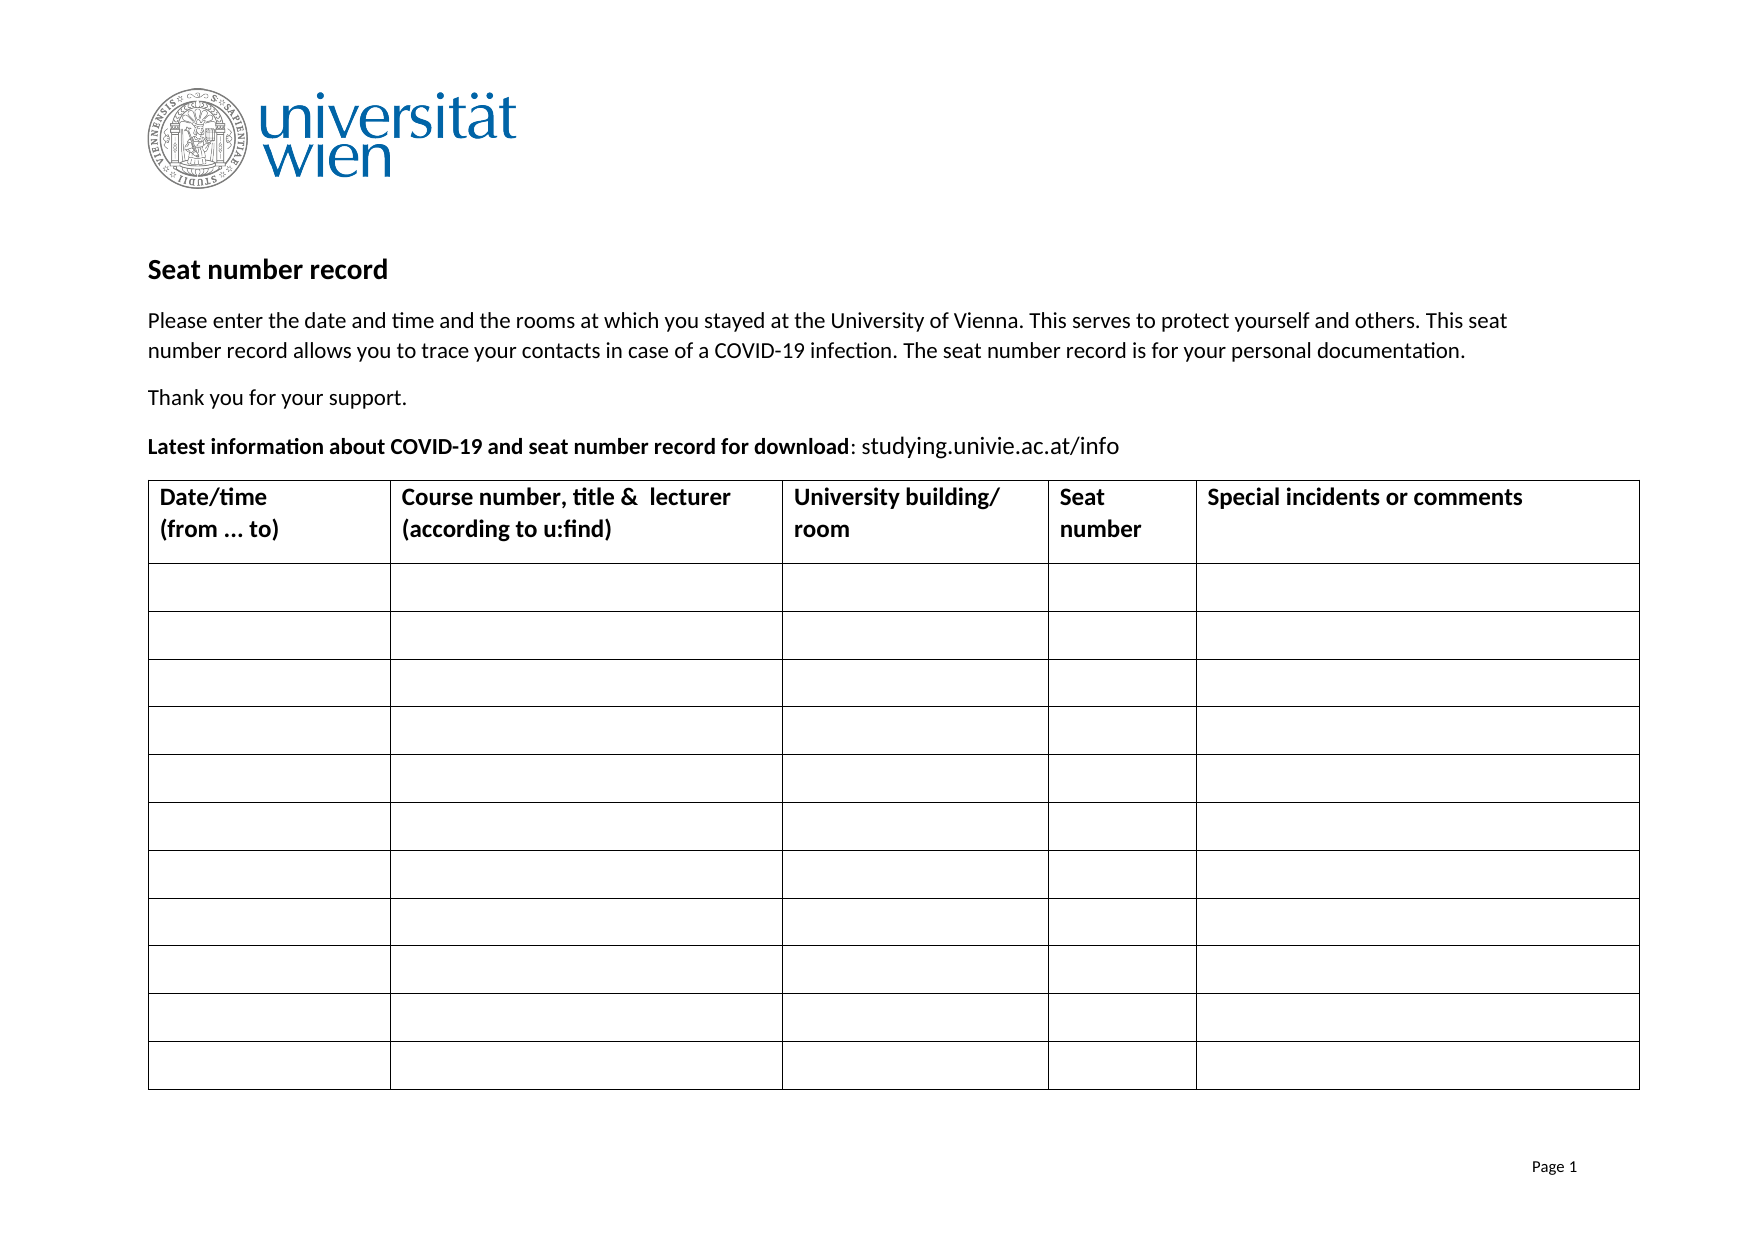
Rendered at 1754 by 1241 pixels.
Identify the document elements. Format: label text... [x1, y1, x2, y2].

table_cell [1197, 803, 1639, 850]
table_cell [149, 1042, 390, 1089]
table_cell [1197, 755, 1639, 802]
table_cell [149, 755, 390, 802]
table_cell [391, 1042, 782, 1089]
table_cell [1049, 1042, 1196, 1089]
text Please enter the date and time and the rooms at which you stayed at the University of Vienna. This serves to protect yourself and others. This seat number record allows you to trace your contacts in case of a COVID-19 infection. The seat number record is for your personal documentation. [148, 306, 1577, 364]
table_cell [149, 612, 390, 658]
table_cell [149, 803, 390, 850]
table_cell [1197, 660, 1639, 706]
table_cell [1197, 946, 1639, 993]
table_cell [391, 994, 782, 1041]
table_cell [1049, 994, 1196, 1041]
table_cell [391, 899, 782, 945]
table_cell [391, 803, 782, 850]
table_cell [149, 564, 390, 611]
table_cell [783, 994, 1048, 1041]
table_cell [391, 660, 782, 706]
table_cell [1197, 707, 1639, 754]
table_cell [149, 899, 390, 945]
table_cell [1049, 946, 1196, 993]
table_cell [783, 612, 1048, 658]
table_cell [149, 851, 390, 897]
picture [147, 88, 517, 189]
table_cell [783, 1042, 1048, 1089]
table_cell [1197, 1042, 1639, 1089]
table_cell [783, 755, 1048, 802]
table_cell [1197, 612, 1639, 658]
table_cell [391, 612, 782, 658]
table_cell [1197, 851, 1639, 897]
table_cell [149, 946, 390, 993]
table_cell [783, 564, 1048, 611]
table_cell [391, 707, 782, 754]
table_header University building/ room [783, 481, 1048, 563]
table_cell [1049, 899, 1196, 945]
table_cell [783, 851, 1048, 897]
table_cell [783, 707, 1048, 754]
table_cell [1049, 755, 1196, 802]
table_cell [1197, 899, 1639, 945]
table_cell [149, 707, 390, 754]
table_header Seat number [1049, 481, 1196, 563]
text Seat number record [148, 118, 1577, 287]
table_cell [1197, 564, 1639, 611]
table_cell [391, 851, 782, 897]
table_cell [1049, 660, 1196, 706]
table_header Special incidents or comments [1197, 481, 1639, 563]
text Thank you for your support. [148, 383, 1577, 411]
text Latest information about COVID-19 and seat number record for download: studying.univie.ac.at/info [148, 430, 1577, 461]
table_cell [1049, 707, 1196, 754]
table_header Date/time (from ... to) [149, 481, 390, 563]
table_cell [1197, 994, 1639, 1041]
table_cell [149, 994, 390, 1041]
table_cell [1049, 564, 1196, 611]
table_cell [783, 899, 1048, 945]
table_cell [1049, 803, 1196, 850]
table_cell [149, 660, 390, 706]
table_header Course number, title & lecturer (according to u:find) [391, 481, 782, 563]
table_cell [391, 755, 782, 802]
table_cell [783, 660, 1048, 706]
table_cell [391, 564, 782, 611]
table_cell [1049, 612, 1196, 658]
table_cell [783, 803, 1048, 850]
table_cell [1049, 851, 1196, 897]
table_cell [783, 946, 1048, 993]
table_cell [391, 946, 782, 993]
